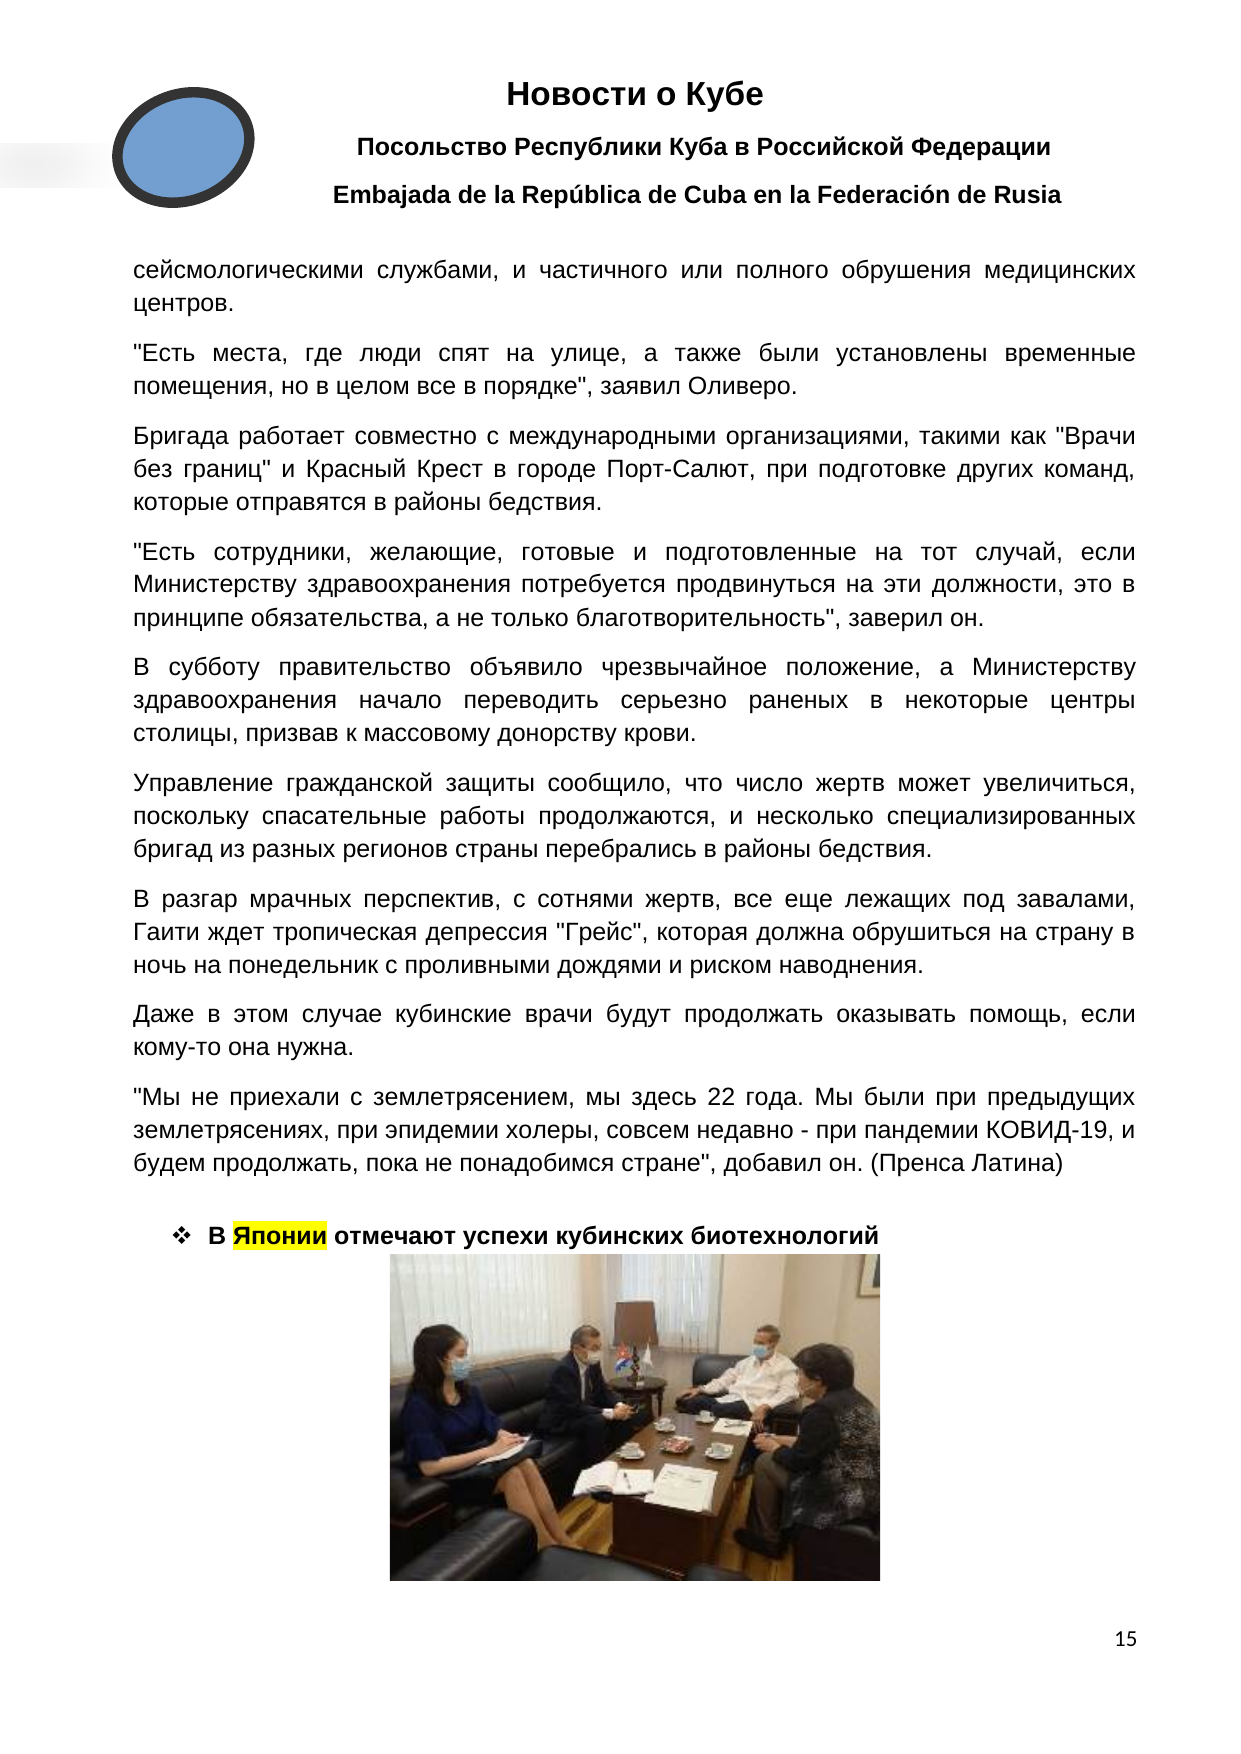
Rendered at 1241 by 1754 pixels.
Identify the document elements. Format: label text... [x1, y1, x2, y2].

text "Мы не приехали с землетрясением, мы здесь 22 года. Мы были при предыдущих землетрясениях, при эпидемии холеры, совсем недавно - при пандемии КОВИД-19, и будем продолжать, пока не понадобимся стране", добавил он. (Пренса Латина) [133, 1082, 1137, 1177]
text "Есть места, где люди спят на улице, а также были установлены временные помещения, но в целом все в порядке", заявил Оливеро. [133, 338, 1137, 400]
text В разгар мрачных перспектив, с сотнями жертв, все еще лежащих под завалами, Гаити ждет тропическая депрессия "Грейс", которая должна обрушиться на страну в ночь на понедельник с проливными дождями и риском наводнения. [133, 884, 1137, 978]
text Бригада работает совместно с международными организациями, такими как "Врачи без границ" и Красный Крест в городе Порт-Салют, при подготовке других команд, которые отправятся в районы бедствия. [133, 421, 1137, 516]
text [133, 255, 1137, 317]
text Даже в этом случае кубинские врачи будут продолжать оказывать помощь, если кому-то она нужна. [133, 999, 1137, 1061]
text Управление гражданской защиты сообщило, что число жертв может увеличиться, поскольку спасательные работы продолжаются, и несколько специализированных бригад из разных регионов страны перебрались в районы бедствия. [133, 768, 1137, 863]
subtitle В Японии отмечают успехи кубинских биотехнологий [327, 1221, 1137, 1250]
text В субботу правительство объявило чрезвычайное положение, а Министерству здравоохранения начало переводить серьезно раненых в некоторые центры столицы, призвав к массовому донорству крови. [133, 652, 1137, 747]
picture [389, 1254, 881, 1581]
text "Есть сотрудники, желающие, готовые и подготовленные на тот случай, если Министерству здравоохранения потребуется продвинуться на эти должности, это в принципе обязательства, а не только благотворительность", заверил он. [133, 536, 1137, 631]
